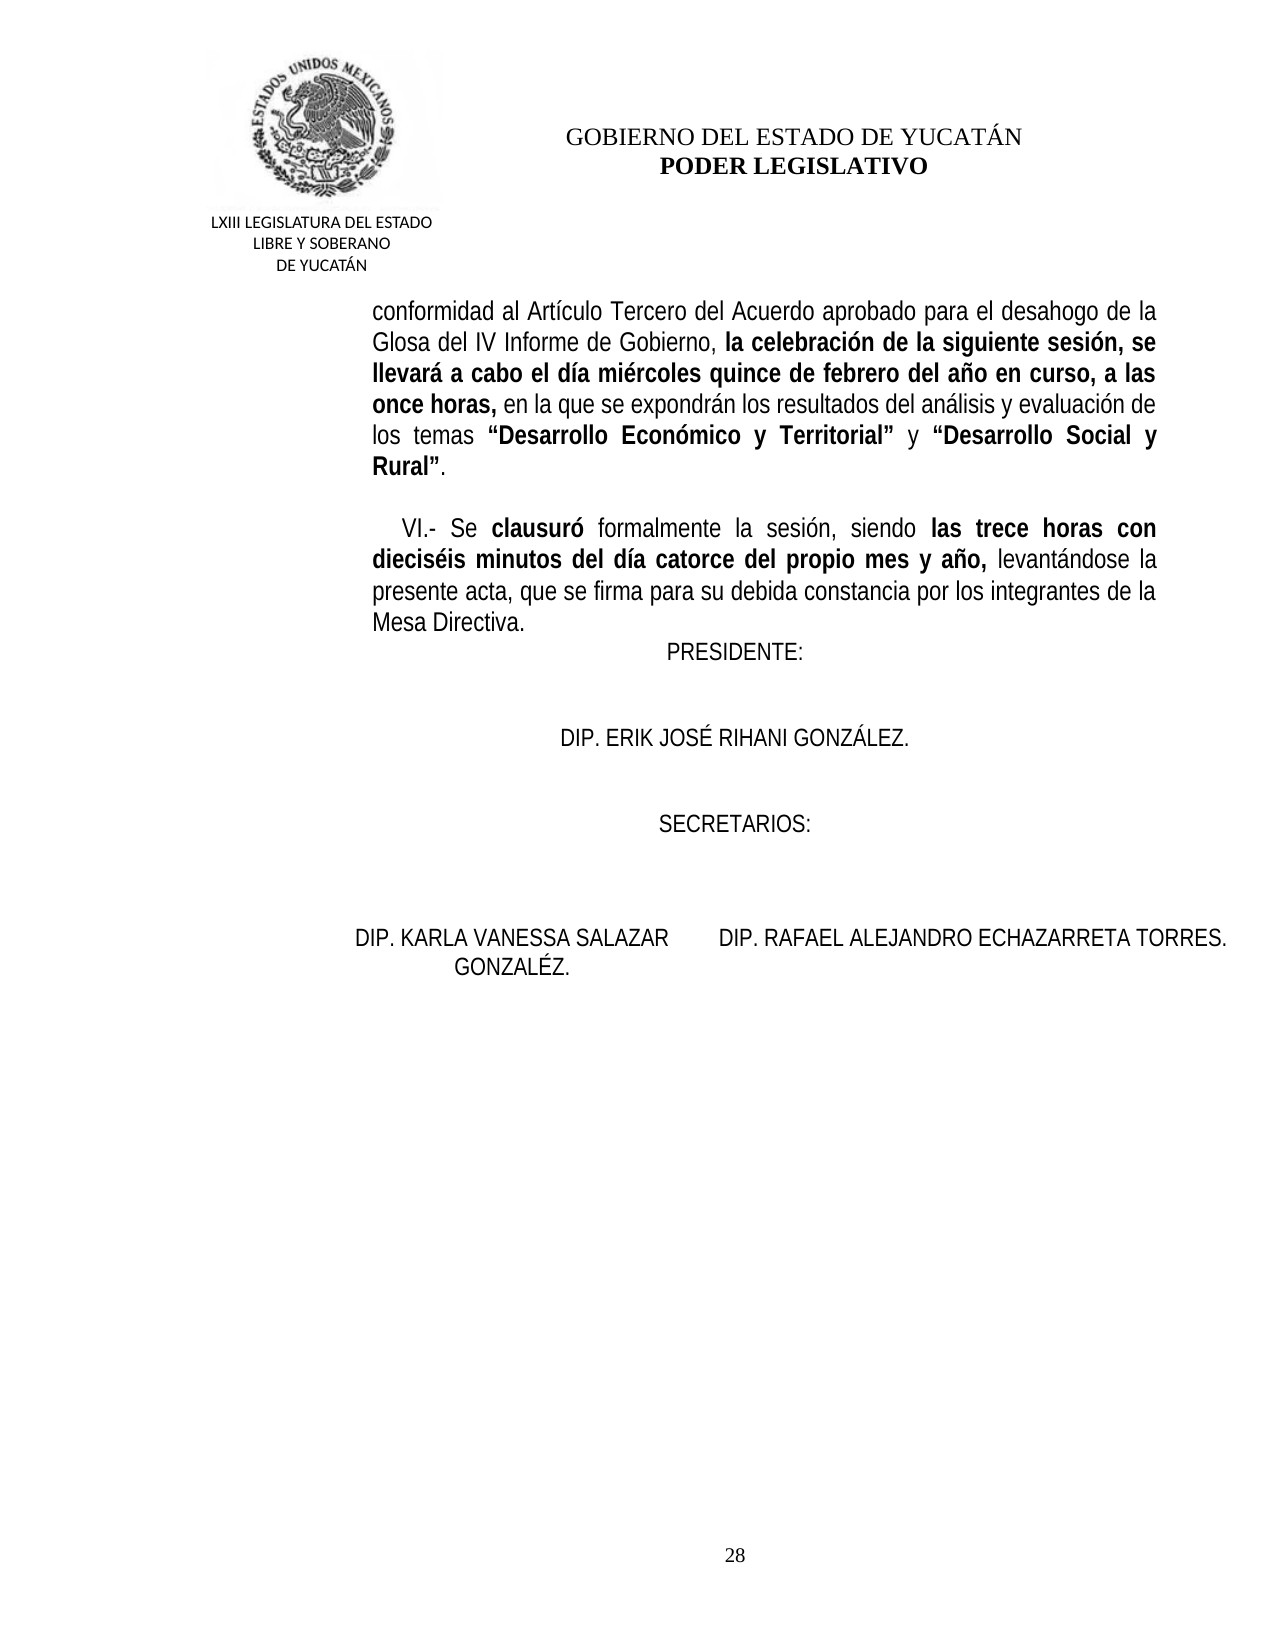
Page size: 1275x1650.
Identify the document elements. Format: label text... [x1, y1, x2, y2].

text SECRETARIOS: [313, 809, 1157, 837]
text PRESIDENTE: [313, 637, 1157, 665]
text DIP. ERIK JOSÉ RIHANI GONZÁLEZ. [313, 723, 1157, 751]
text VI.- Se clausuró formalmente la sesión, siendo las trece horas con dieciséis minutos del día catorce del propio mes y año, levantándose la presente acta, que se firma para su debida constancia por los integrantes de la Mesa Directiva. [372, 513, 1157, 637]
table_header DIP. KARLA VANESSA SALAZAR GONZALÉZ. [313, 837, 711, 1016]
picture [206, 50, 443, 211]
table_header DIP. RAFAEL ALEJANDRO ECHAZARRETA TORRES. [711, 837, 1275, 1016]
